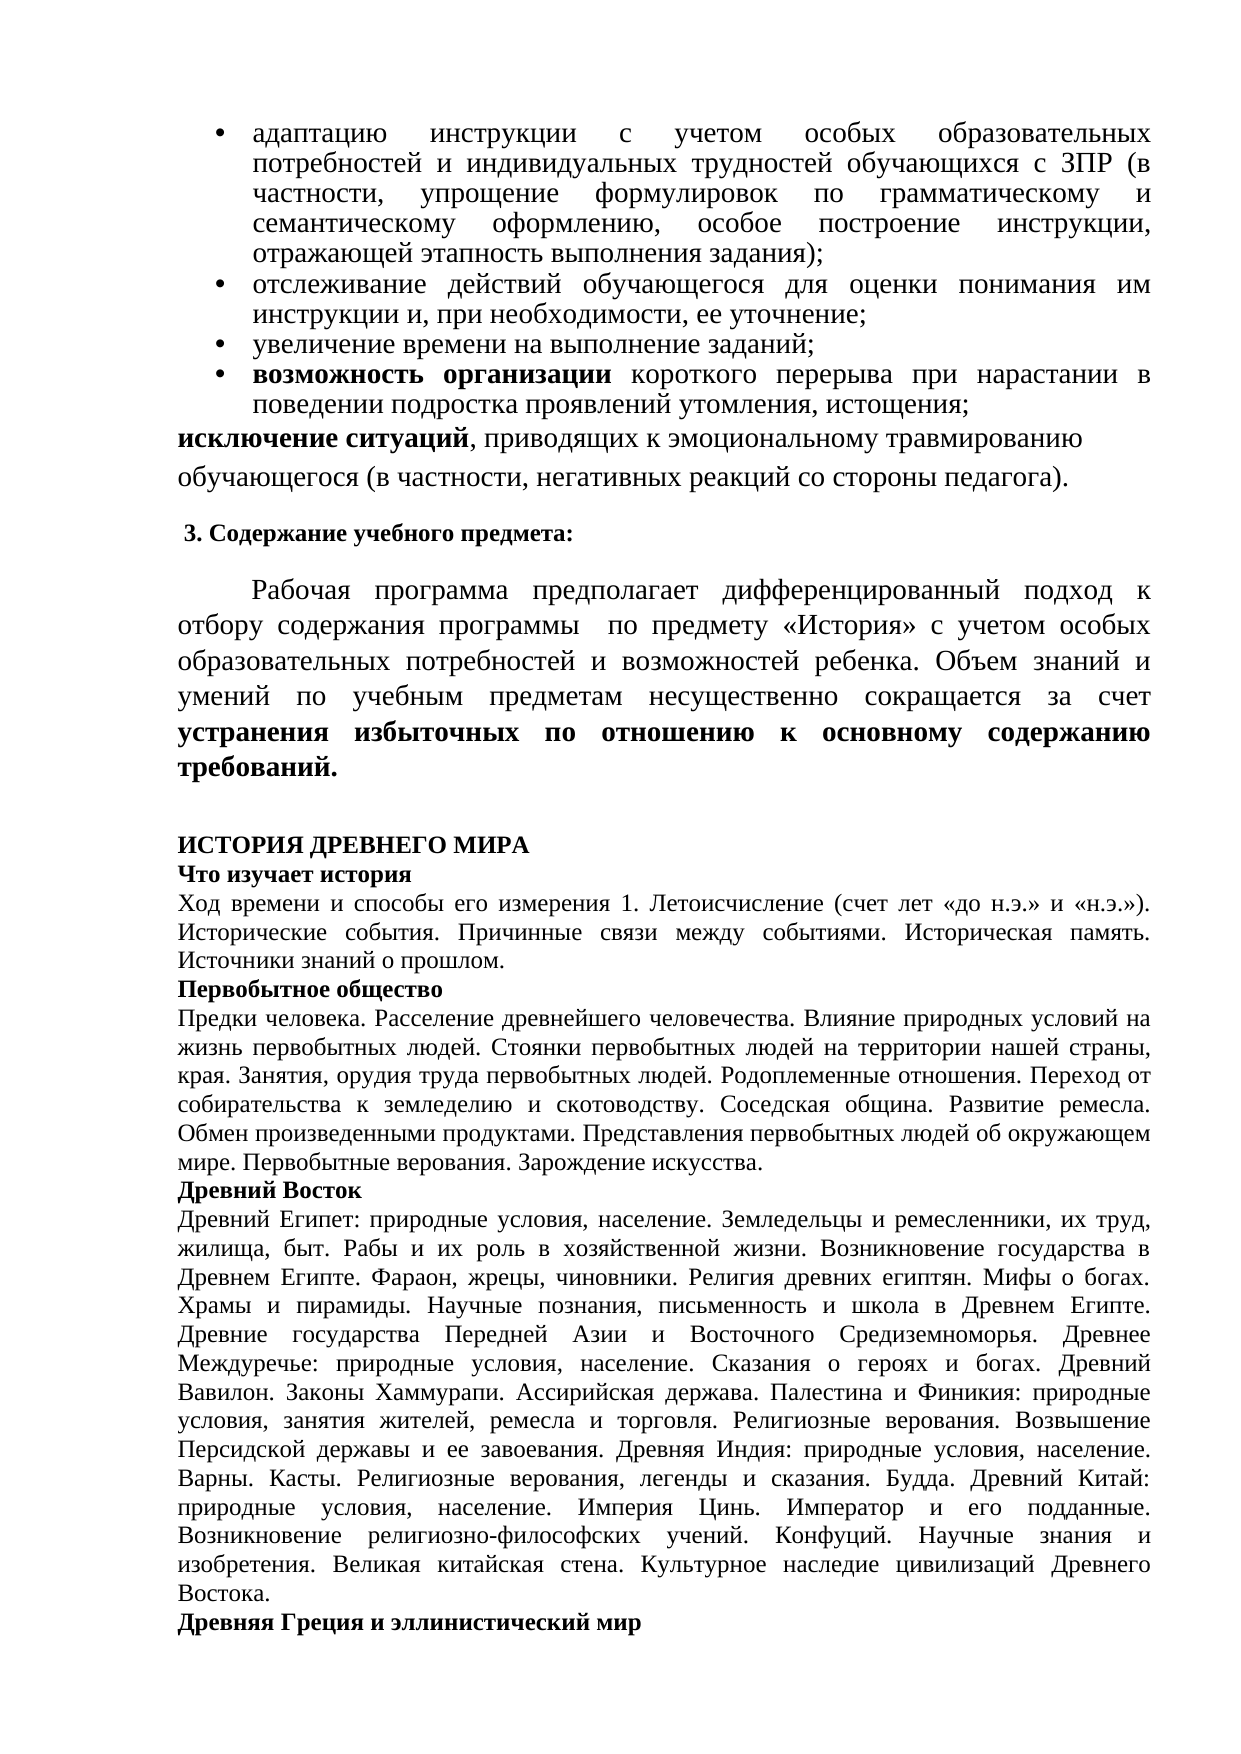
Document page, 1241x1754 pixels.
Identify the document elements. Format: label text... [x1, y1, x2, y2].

text Что изучает история [177, 859, 1152, 888]
list возможность организации короткого перерыва при нарастании в поведении подростка проявлений утомления, истощения; [215, 360, 1152, 420]
text Ход времени и способы его измерения 1. Летоисчисление (счет лет «до н.э.» и «н.э.»). Исторические события. Причинные связи между событиями. Историческая память. Источники знаний о прошлом. [177, 888, 1152, 974]
text Предки человека. Расселение древнейшего человечества. Влияние природных условий на жизнь первобытных людей. Стоянки первобытных людей на территории нашей страны, края. Занятия, орудия труда первобытных людей. Родоплеменные отношения. Переход от собирательства к земледелию и скотоводству. Соседская община. Развитие ремесла. Обмен произведенными продуктами. Представления первобытных людей об окружающем мире. Первобытные верования. Зарождение искусства. [177, 1003, 1152, 1176]
text Первобытное общество [177, 974, 1152, 1003]
text Рабочая программа предполагает дифференцированный подход к отбору содержания программы по предмету «История» с учетом особых образовательных потребностей и возможностей ребенка. Объем знаний и умений по учебным предметам несущественно сокращается за счет устранения избыточных по отношению к основному содержанию требований. [177, 572, 1152, 783]
list отслеживание действий обучающегося для оценки понимания им инструкции и, при необходимости, ее уточнение; [215, 269, 1152, 329]
list увеличение времени на выполнение заданий; [215, 329, 1152, 360]
text Древний Египет: природные условия, население. Земледельцы и ремесленники, их труд, жилища, быт. Рабы и их роль в хозяйственной жизни. Возникновение государства в Древнем Египте. Фараон, жрецы, чиновники. Религия древних египтян. Мифы о богах. Храмы и пирамиды. Научные познания, письменность и школа в Древнем Египте. Древние государства Передней Азии и Восточного Средиземноморья. Древнее Междуречье: природные условия, население. Сказания о героях и богах. Древний Вавилон. Законы Хаммурапи. Ассирийская держава. Палестина и Финикия: природные условия, занятия жителей, ремесла и торговля. Религиозные верования. Возвышение Персидской державы и ее завоевания. Древняя Индия: природные условия, население. Варны. Касты. Религиозные верования, легенды и сказания. Будда. Древний Китай: природные условия, население. Империя Цинь. Император и его подданные. Возникновение религиозно-философских учений. Конфуций. Научные знания и изобретения. Великая китайская стена. Культурное наследие цивилизаций Древнего Востока. [177, 1204, 1152, 1607]
text Древняя Греция и эллинистический мир [177, 1607, 1152, 1636]
text 3. Содержание учебного предмета: [177, 518, 1152, 547]
text ИСТОРИЯ ДРЕВНЕГО МИРА [177, 831, 1152, 859]
text Древний Восток [177, 1176, 1152, 1204]
text исключение ситуаций, приводящих к эмоциональному травмированию обучающегося (в частности, негативных реакций со стороны педагога). [177, 420, 1152, 492]
list адаптацию инструкции с учетом особых образовательных потребностей и индивидуальных трудностей обучающихся с ЗПР (в частности, упрощение формулировок по грамматическому и семантическому оформлению, особое построение инструкции, отражающей этапность выполнения задания); [215, 118, 1152, 269]
